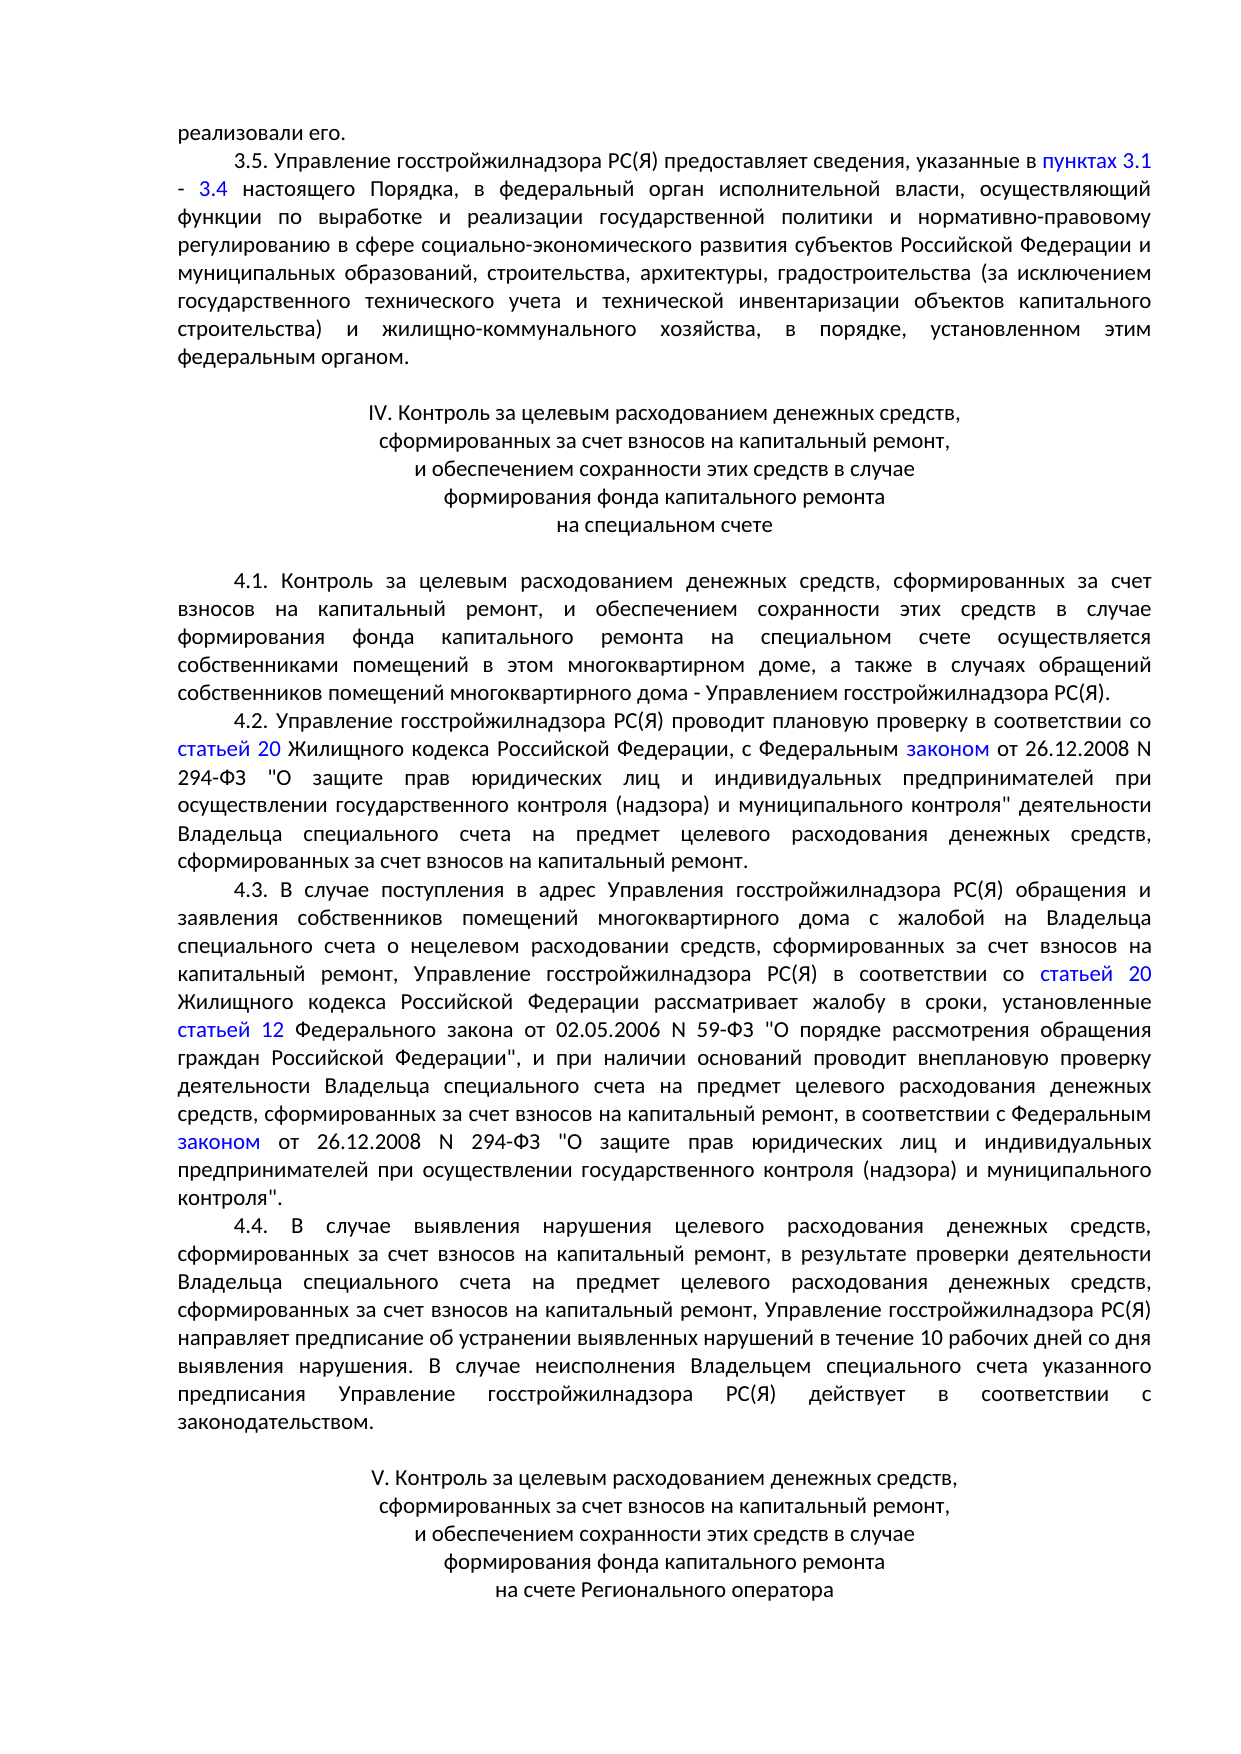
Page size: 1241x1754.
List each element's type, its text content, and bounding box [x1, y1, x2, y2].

text 4.3. В случае поступления в адрес Управления госстройжилнадзора РС(Я) обращения и заявления собственников помещений многоквартирного дома с жалобой на Владельца специального счета о нецелевом расходовании средств, сформированных за счет взносов на капитальный ремонт, Управление госстройжилнадзора РС(Я) в соответствии со статьей 20 Жилищного кодекса Российской Федерации рассматривает жалобу в сроки, установленные статьей 12 Федерального закона от 02.05.2006 N 59-ФЗ "О порядке рассмотрения обращения граждан Российской Федерации", и при наличии оснований проводит внеплановую проверку деятельности Владельца специального счета на предмет целевого расходования денежных средств, сформированных за счет взносов на капитальный ремонт, в соответствии с Федеральным законом от 26.12.2008 N 294-ФЗ "О защите прав юридических лиц и индивидуальных предпринимателей при осуществлении государственного контроля (надзора) и муниципального контроля". [177, 875, 1152, 1211]
text сформированных за счет взносов на капитальный ремонт, [177, 1491, 1152, 1519]
text 4.2. Управление госстройжилнадзора РС(Я) проводит плановую проверку в соответствии со статьей 20 Жилищного кодекса Российской Федерации, с Федеральным законом от 26.12.2008 N 294-ФЗ "О защите прав юридических лиц и индивидуальных предпринимателей при осуществлении государственного контроля (надзора) и муниципального контроля" деятельности Владельца специального счета на предмет целевого расходования денежных средств, сформированных за счет взносов на капитальный ремонт. [177, 707, 1152, 875]
text формирования фонда капитального ремонта [177, 1547, 1152, 1575]
text формирования фонда капитального ремонта [177, 482, 1152, 510]
text 4.1. Контроль за целевым расходованием денежных средств, сформированных за счет взносов на капитальный ремонт, и обеспечением сохранности этих средств в случае формирования фонда капитального ремонта на специальном счете осуществляется собственниками помещений в этом многоквартирном доме, а также в случаях обращений собственников помещений многоквартирного дома - Управлением госстройжилнадзора РС(Я). [177, 566, 1152, 707]
text на специальном счете [177, 510, 1152, 538]
text и обеспечением сохранности этих средств в случае [177, 1519, 1152, 1547]
text IV. Контроль за целевым расходованием денежных средств, [177, 398, 1152, 426]
text 4.4. В случае выявления нарушения целевого расходования денежных средств, сформированных за счет взносов на капитальный ремонт, в результате проверки деятельности Владельца специального счета на предмет целевого расходования денежных средств, сформированных за счет взносов на капитальный ремонт, Управление госстройжилнадзора РС(Я) направляет предписание об устранении выявленных нарушений в течение 10 рабочих дней со дня выявления нарушения. В случае неисполнения Владельцем специального счета указанного предписания Управление госстройжилнадзора РС(Я) действует в соответствии с законодательством. [177, 1211, 1152, 1435]
text V. Контроль за целевым расходованием денежных средств, [177, 1463, 1152, 1491]
text и обеспечением сохранности этих средств в случае [177, 454, 1152, 482]
text 3.5. Управление госстройжилнадзора РС(Я) предоставляет сведения, указанные в пунктах 3.1 - 3.4 настоящего Порядка, в федеральный орган исполнительной власти, осуществляющий функции по выработке и реализации государственной политики и нормативно-правовому регулированию в сфере социально-экономического развития субъектов Российской Федерации и муниципальных образований, строительства, архитектуры, градостроительства (за исключением государственного технического учета и технической инвентаризации объектов капитального строительства) и жилищно-коммунального хозяйства, в порядке, установленном этим федеральным органом. [177, 146, 1152, 370]
text сформированных за счет взносов на капитальный ремонт, [177, 426, 1152, 454]
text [177, 118, 1152, 146]
text на счете Регионального оператора [177, 1575, 1152, 1603]
